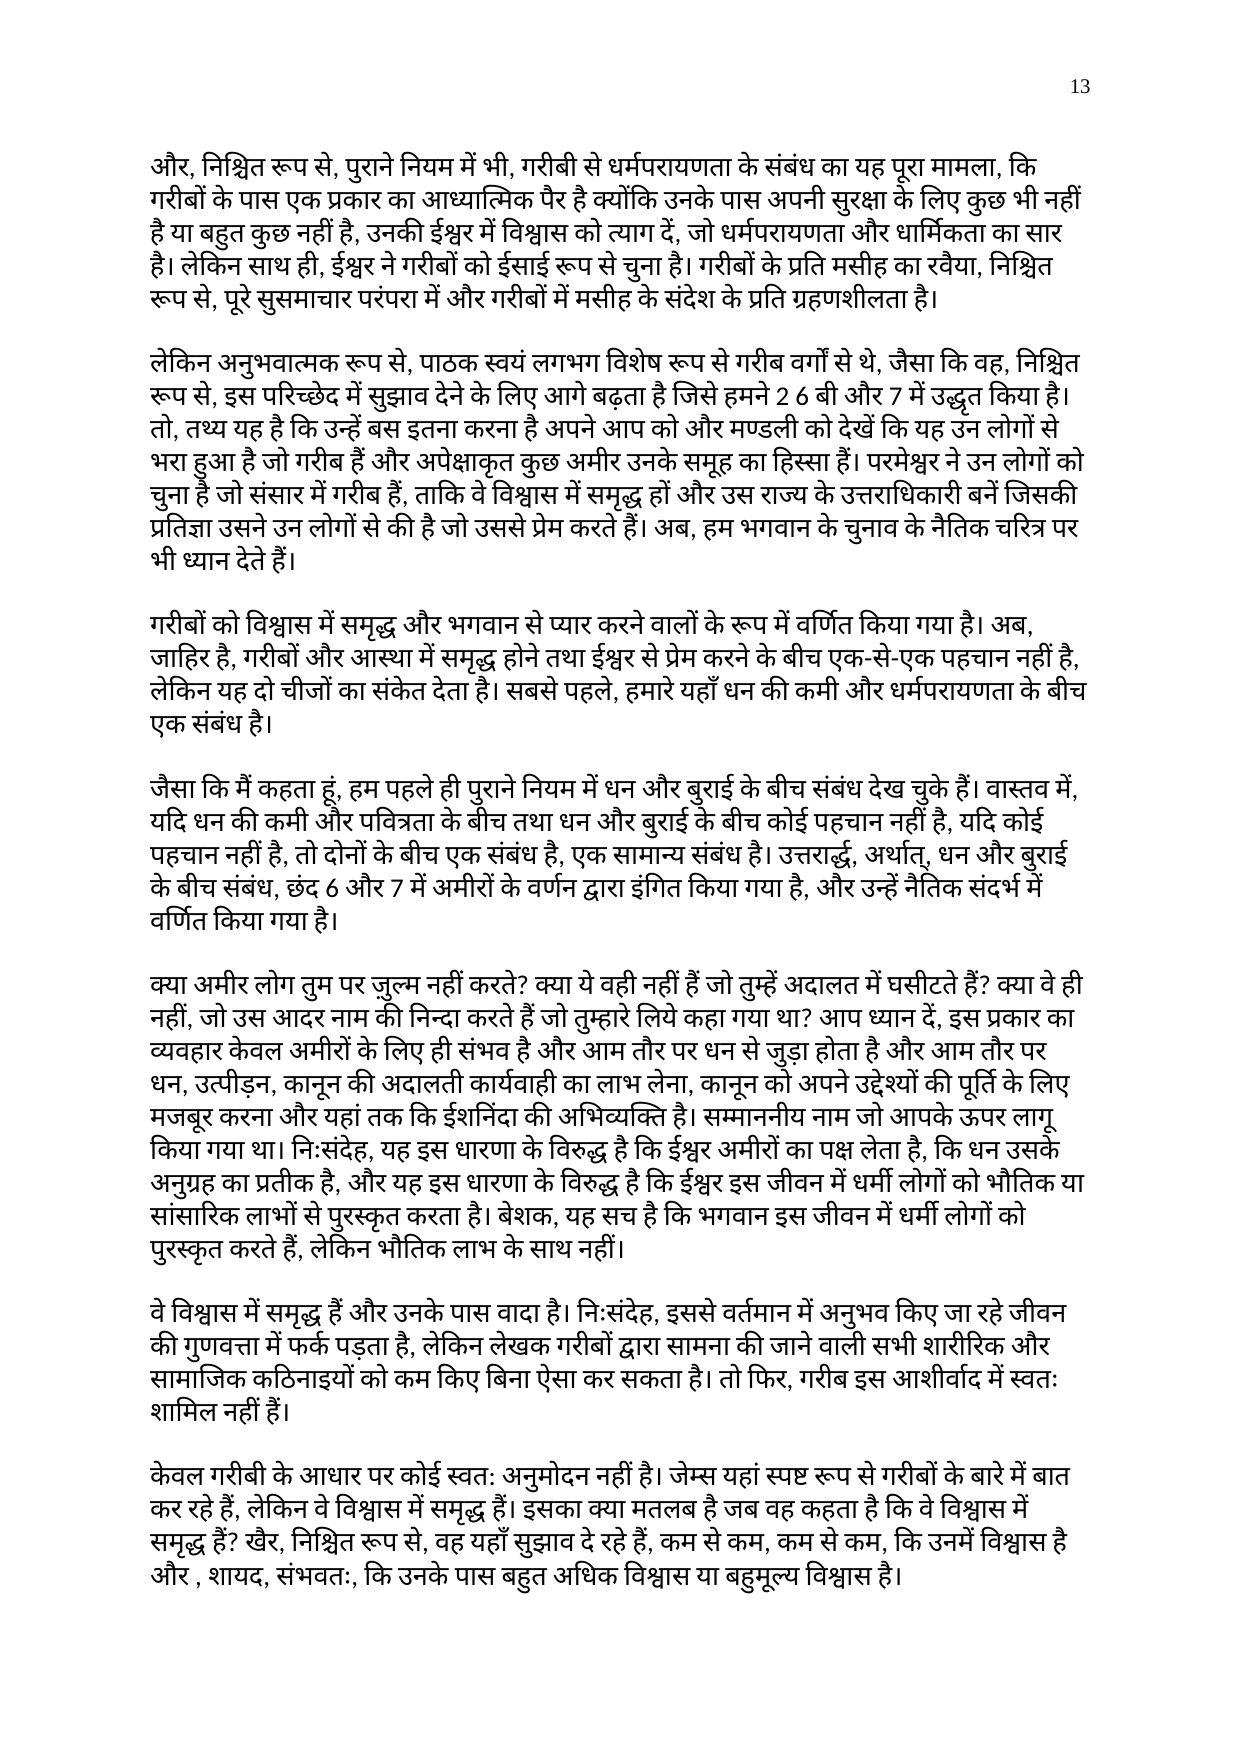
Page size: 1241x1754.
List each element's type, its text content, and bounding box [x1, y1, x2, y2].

text जैसा कि मैं कहता हूं, हम पहले ही पुराने नियम में धन और बुराई के बीच संबंध देख चुके हैं। वास्तव में, यदि धन की कमी और पवित्रता के बीच तथा धन और बुराई के बीच कोई पहचान नहीं है, यदि कोई पहचान नहीं है, तो दोनों के बीच एक संबंध है, एक सामान्य संबंध है। उत्तरार्द्ध, अर्थात्, धन और बुराई के बीच संबंध, छंद 6 और 7 में अमीरों के वर्णन द्वारा इंगित किया गया है, और उन्हें नैतिक संदर्भ में वर्णित किया गया है। [150, 772, 1090, 937]
text लेकिन अनुभवात्मक रूप से, पाठक स्वयं लगभग विशेष रूप से गरीब वर्गों से थे, जैसा कि वह, निश्चित रूप से, इस परिच्छेद में सुझाव देने के लिए आगे बढ़ता है जिसे हमने 2 6 बी और 7 में उद्धृत किया है। तो, तथ्य यह है कि उन्हें बस इतना करना है अपने आप को और मण्डली को देखें कि यह उन लोगों से भरा हुआ है जो गरीब हैं और अपेक्षाकृत कुछ अमीर उनके समूह का हिस्सा हैं। परमेश्वर ने उन लोगों को चुना है जो संसार में गरीब हैं, ताकि वे विश्वास में समृद्ध हों और उस राज्य के उत्तराधिकारी बनें जिसकी प्रतिज्ञा उसने उन लोगों से की है जो उससे प्रेम करते हैं। अब, हम भगवान के चुनाव के नैतिक चरित्र पर भी ध्यान देते हैं। [150, 346, 1090, 577]
text क्या अमीर लोग तुम पर ज़ुल्म नहीं करते? क्या ये वही नहीं हैं जो तुम्हें अदालत में घसीटते हैं? क्या वे ही नहीं, जो उस आदर नाम की निन्दा करते हैं जो तुम्हारे लिये कहा गया था? आप ध्यान दें, इस प्रकार का व्यवहार केवल अमीरों के लिए ही संभव है और आम तौर पर धन से जुड़ा होता है और आम तौर पर धन, उत्पीड़न, कानून की अदालती कार्यवाही का लाभ लेना, कानून को अपने उद्देश्यों की पूर्ति के लिए मजबूर करना और यहां तक कि ईशनिंदा की अभिव्यक्ति है। सम्माननीय नाम जो आपके ऊपर लागू किया गया था। निःसंदेह, यह इस धारणा के विरुद्ध है कि ईश्वर अमीरों का पक्ष लेता है, कि धन उसके अनुग्रह का प्रतीक है, और यह इस धारणा के विरुद्ध है कि ईश्वर इस जीवन में धर्मी लोगों को भौतिक या सांसारिक लाभों से पुरस्कृत करता है। बेशक, यह सच है कि भगवान इस जीवन में धर्मी लोगों को पुरस्कृत करते हैं, लेकिन भौतिक लाभ के साथ नहीं। [150, 968, 1090, 1265]
text केवल गरीबी के आधार पर कोई स्वत: अनुमोदन नहीं है। जेम्स यहां स्पष्ट रूप से गरीबों के बारे में बात कर रहे हैं, लेकिन वे विश्वास में समृद्ध हैं। इसका क्या मतलब है जब वह कहता है कि वे विश्वास में समृद्ध हैं? खैर, निश्चित रूप से, वह यहाँ सुझाव दे रहे हैं, कम से कम, कम से कम, कि उनमें विश्वास है और , शायद, संभवतः, कि उनके पास बहुत अधिक विश्वास या बहुमूल्य विश्वास है। [150, 1459, 1090, 1592]
text वे विश्वास में समृद्ध हैं और उनके पास वादा है। निःसंदेह, इससे वर्तमान में अनुभव किए जा रहे जीवन की गुणवत्ता में फर्क पड़ता है, लेकिन लेखक गरीबों द्वारा सामना की जाने वाली सभी शारीरिक और सामाजिक कठिनाइयों को कम किए बिना ऐसा कर सकता है। तो फिर, गरीब इस आशीर्वाद में स्वतः शामिल नहीं हैं। [150, 1296, 1090, 1428]
text और, निश्चित रूप से, पुराने नियम में भी, गरीबी से धर्मपरायणता के संबंध का यह पूरा मामला, कि गरीबों के पास एक प्रकार का आध्यात्मिक पैर है क्योंकि उनके पास अपनी सुरक्षा के लिए कुछ भी नहीं है या बहुत कुछ नहीं है, उनकी ईश्वर में विश्वास को त्याग दें, जो धर्मपरायणता और धार्मिकता का सार है। लेकिन साथ ही, ईश्वर ने गरीबों को ईसाई रूप से चुना है। गरीबों के प्रति मसीह का रवैया, निश्चित रूप से, पूरे सुसमाचार परंपरा में और गरीबों में मसीह के संदेश के प्रति ग्रहणशीलता है। [150, 150, 1090, 315]
text गरीबों को विश्वास में समृद्ध और भगवान से प्यार करने वालों के रूप में वर्णित किया गया है। अब, जाहिर है, गरीबों और आस्था में समृद्ध होने तथा ईश्वर से प्रेम करने के बीच एक-से-एक पहचान नहीं है, लेकिन यह दो चीजों का संकेत देता है। सबसे पहले, हमारे यहाँ धन की कमी और धर्मपरायणता के बीच एक संबंध है। [150, 608, 1090, 741]
